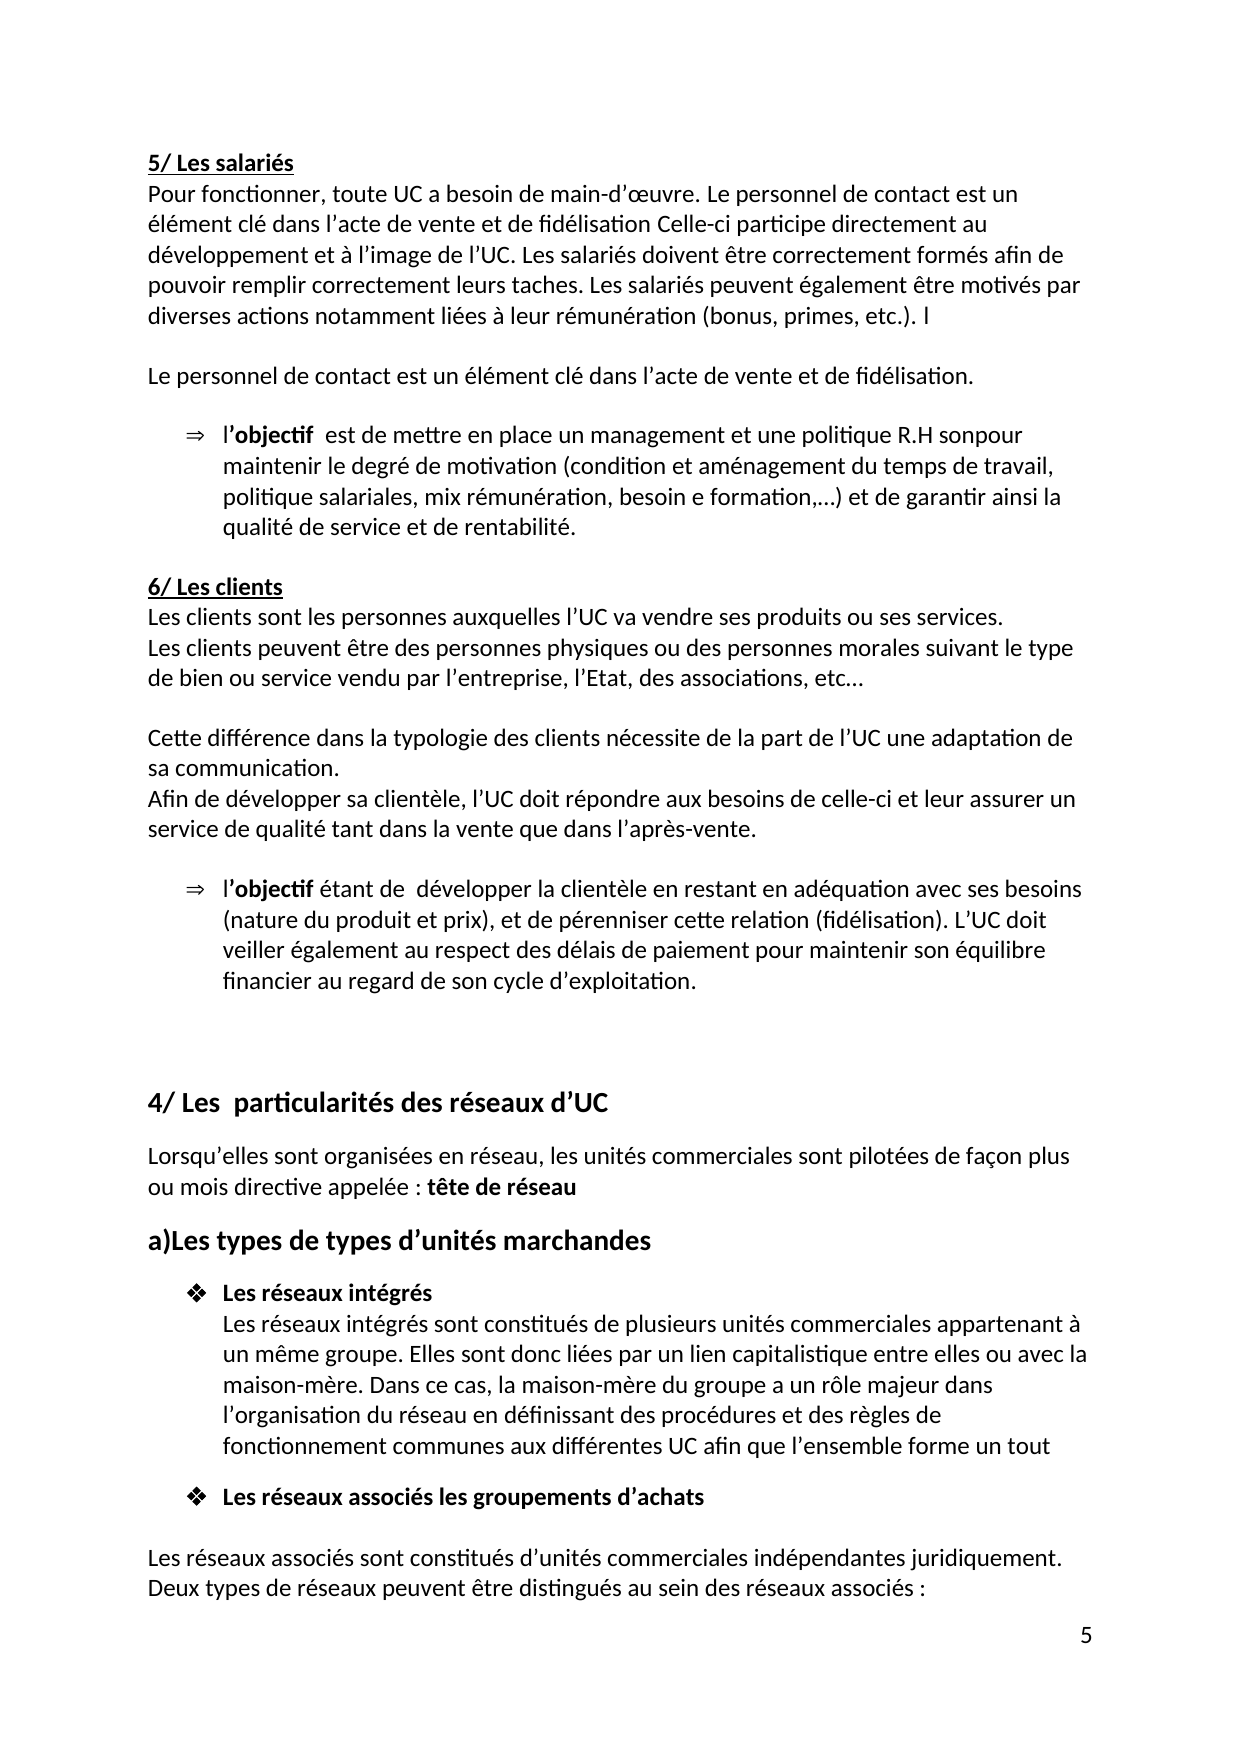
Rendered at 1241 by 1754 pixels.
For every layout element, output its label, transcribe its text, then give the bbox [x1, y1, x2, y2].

text 4/ Les particularités des réseaux d’UC [148, 1084, 1093, 1120]
text Lorsqu’elles sont organisées en réseau, les unités commerciales sont pilotées de façon plus ou mois directive appelée : tête de réseau [148, 1140, 1093, 1201]
text Le personnel de contact est un élément clé dans l’acte de vente et de fidélisation. [148, 360, 1093, 390]
text a)Les types de types d’unités marchandes [148, 1222, 1093, 1257]
text 6/ Les clients Les clients sont les personnes auxquelles l’UC va vendre ses produits ou ses services. Les clients peuvent être des personnes physiques ou des personnes morales suivant le type de bien ou service vendu par l’entreprise, l’Etat, des associations, etc… [148, 571, 1093, 693]
list l’objectif étant de développer la clientèle en restant en adéquation avec ses besoins (nature du produit et prix), et de pérenniser cette relation (fidélisation). L’UC doit veiller également au respect des délais de paiement pour maintenir son équilibre financier au regard de son cycle d’exploitation. [185, 873, 1093, 995]
text 5/ Les salariés Pour fonctionner, toute UC a besoin de main-d’œuvre. Le personnel de contact est un élément clé dans l’acte de vente et de fidélisation Celle-ci participe directement au développement et à l’image de l’UC. Les salariés doivent être correctement formés afin de pouvoir remplir correctement leurs taches. Les salariés peuvent également être motivés par diverses actions notamment liées à leur rémunération (bonus, primes, etc.). l [148, 148, 1093, 331]
list Les réseaux intégrés sont constitués de plusieurs unités commerciales appartenant à un même groupe. Elles sont donc liées par un lien capitalistique entre elles ou avec la maison-mère. Dans ce cas, la maison-mère du groupe a un rôle majeur dans l’organisation du réseau en définissant des procédures et des règles de fonctionnement communes aux différentes UC afin que l’ensemble forme un tout [223, 1308, 1093, 1461]
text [148, 1511, 1093, 1603]
list l’objectif est de mettre en place un management et une politique R.H sonpour maintenir le degré de motivation (condition et aménagement du temps de travail, politique salariales, mix rémunération, besoin e formation,…) et de garantir ainsi la qualité de service et de rentabilité. [185, 419, 1093, 542]
text Cette différence dans la typologie des clients nécessite de la part de l’UC une adaptation de sa communication. Afin de développer sa clientèle, l’UC doit répondre aux besoins de celle-ci et leur assurer un service de qualité tant dans la vente que dans l’après-vente. [148, 722, 1093, 844]
list Les réseaux intégrés [185, 1277, 1093, 1308]
list Les réseaux associés les groupements d’achats [185, 1481, 1093, 1511]
